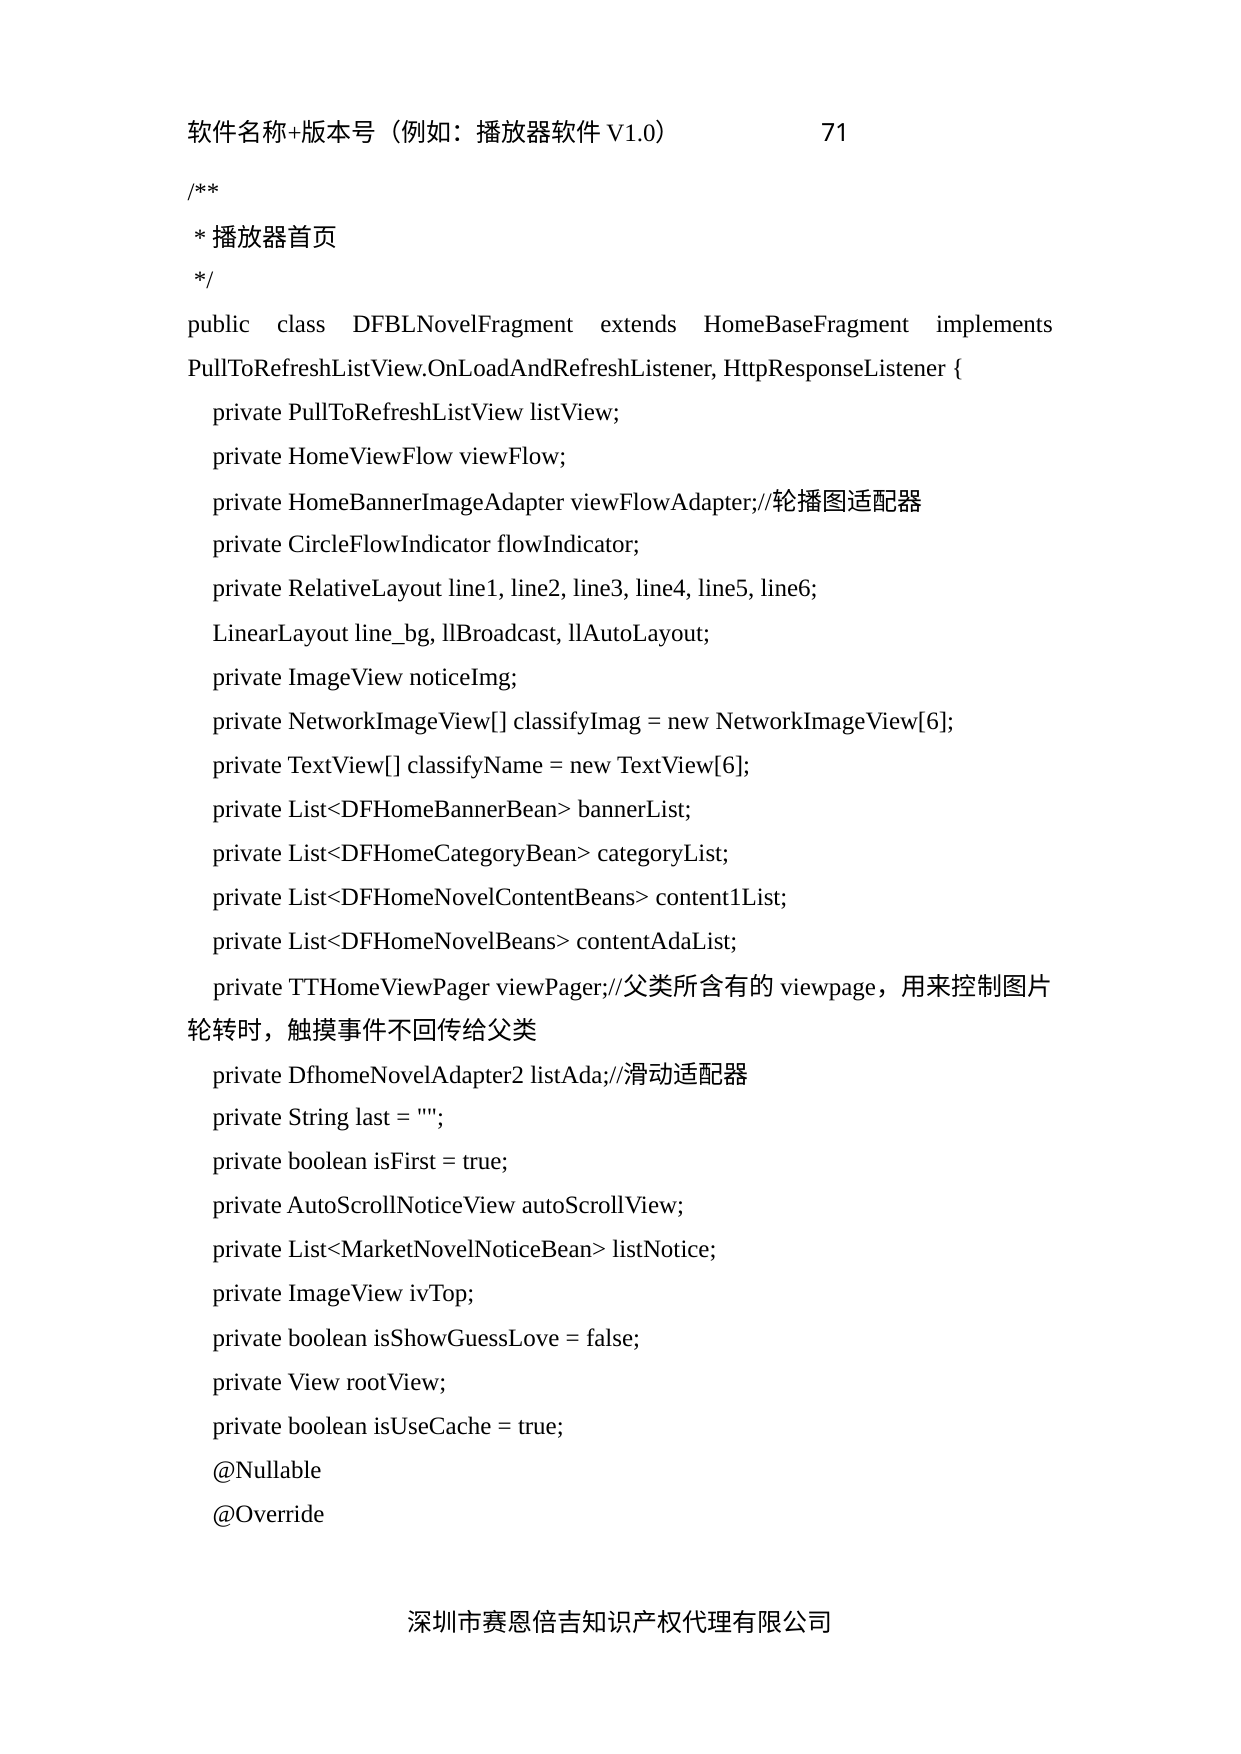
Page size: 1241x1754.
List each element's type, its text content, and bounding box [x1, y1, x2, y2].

text @Nullable [187, 1447, 1053, 1491]
text private AutoScrollNoticeView autoScrollView; [187, 1183, 1053, 1227]
text private List<DFHomeNovelBeans> contentAdaList; [187, 918, 1053, 962]
text private RelativeLayout line1, line2, line3, line4, line5, line6; [187, 566, 1053, 610]
text private TTHomeViewPager viewPager;//父类所含有的viewpage，用来控制图片轮转时，触摸事件不回传给父类 [187, 962, 1053, 1051]
text private View rootView; [187, 1359, 1053, 1403]
text private DfhomeNovelAdapter2 listAda;//滑动适配器 [187, 1051, 1053, 1095]
text private CircleFlowIndicator flowIndicator; [187, 522, 1053, 566]
text private NetworkImageView[] classifyImag = new NetworkImageView[6]; [187, 698, 1053, 742]
text private String last = ""; [187, 1095, 1053, 1139]
text private List<MarketNovelNoticeBean> listNotice; [187, 1227, 1053, 1271]
text /** [187, 169, 1053, 213]
text private List<DFHomeBannerBean> bannerList; [187, 786, 1053, 830]
text private ImageView noticeImg; [187, 654, 1053, 698]
text private boolean isShowGuessLove = false; [187, 1315, 1053, 1359]
text private boolean isUseCache = true; [187, 1403, 1053, 1447]
text LinearLayout line_bg, llBroadcast, llAutoLayout; [187, 610, 1053, 654]
text private ImageView ivTop; [187, 1271, 1053, 1315]
text private boolean isFirst = true; [187, 1139, 1053, 1183]
text private List<DFHomeNovelContentBeans> content1List; [187, 874, 1053, 918]
text private PullToRefreshListView listView; [187, 390, 1053, 434]
text public class DFBLNovelFragment extends HomeBaseFragment implements PullToRefreshListView.OnLoadAndRefreshListener, HttpResponseListener { [187, 302, 1053, 390]
text @Override [187, 1491, 1053, 1535]
text private HomeViewFlow viewFlow; [187, 434, 1053, 478]
text */ [187, 257, 1053, 302]
text * 播放器首页 [187, 213, 1053, 257]
text private List<DFHomeCategoryBean> categoryList; [187, 830, 1053, 874]
text private HomeBannerImageAdapter viewFlowAdapter;//轮播图适配器 [187, 478, 1053, 522]
text private TextView[] classifyName = new TextView[6]; [187, 742, 1053, 786]
